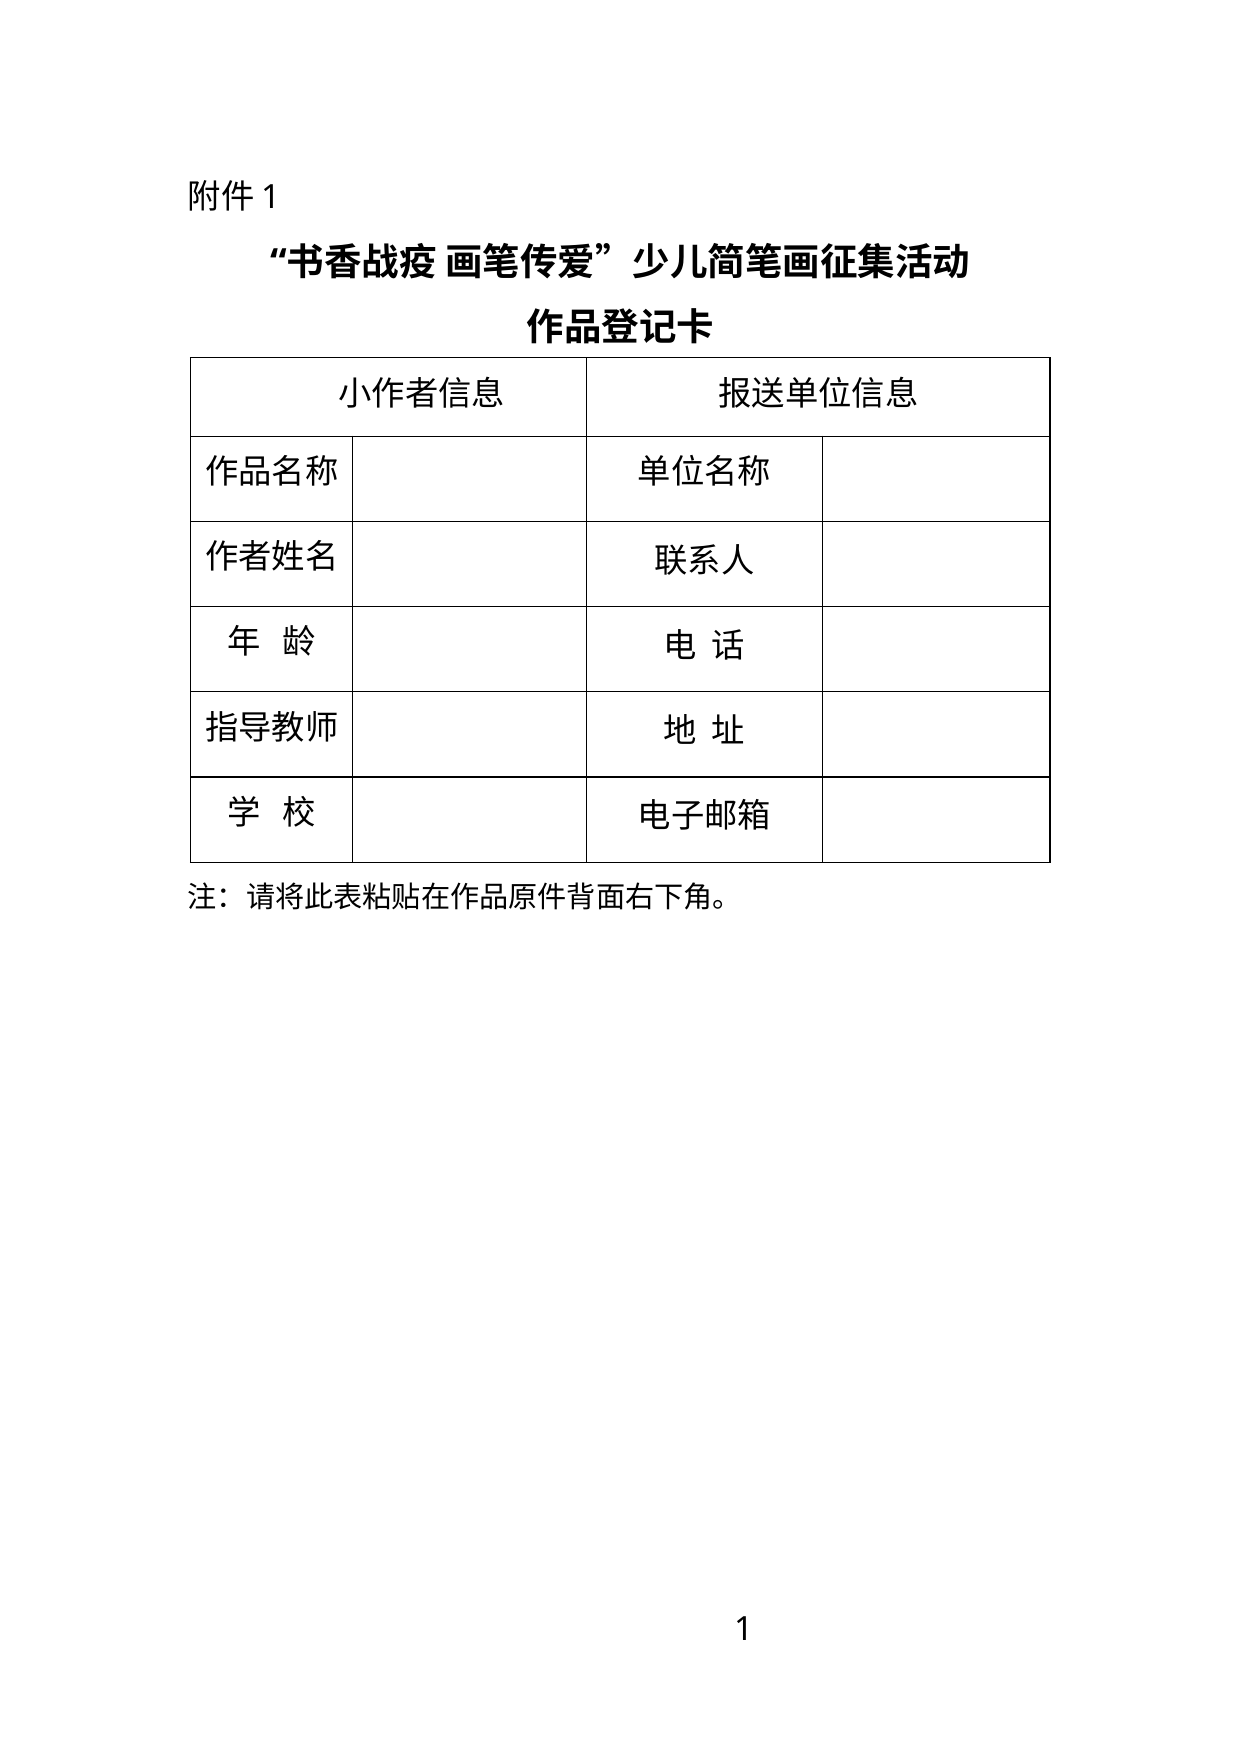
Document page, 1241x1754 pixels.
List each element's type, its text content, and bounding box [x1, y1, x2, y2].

table_cell [353, 522, 586, 606]
text 注：请将此表粘贴在作品原件背面右下角。 [187, 863, 1053, 928]
table_cell 联系人 [587, 522, 822, 606]
table_cell 单位名称 [587, 437, 822, 521]
table_cell 地 址 [587, 692, 822, 776]
table_header 报送单位信息 [587, 358, 1049, 436]
text “书香战疫 画笔传爱”少儿简笔画征集活动 [187, 227, 1053, 292]
table_cell 学 校 [191, 778, 352, 862]
table_cell 指导教师 [191, 692, 352, 776]
table_cell [823, 437, 1049, 521]
table_cell 电 话 [587, 607, 822, 691]
table_cell [823, 778, 1049, 862]
text 附件1 [187, 162, 1053, 227]
table_cell [823, 522, 1049, 606]
table_cell [823, 607, 1049, 691]
table_cell 电子邮箱 [587, 778, 822, 862]
table_cell 作者姓名 [191, 522, 352, 606]
table_cell [353, 607, 586, 691]
table_cell [823, 692, 1049, 776]
text 作品登记卡 [187, 292, 1053, 357]
table_header 小作者信息 [191, 358, 586, 436]
table_cell [353, 778, 586, 862]
table_cell 年 龄 [191, 607, 352, 691]
table_cell [353, 692, 586, 776]
table_cell [353, 437, 586, 521]
table_cell 作品名称 [191, 437, 352, 521]
